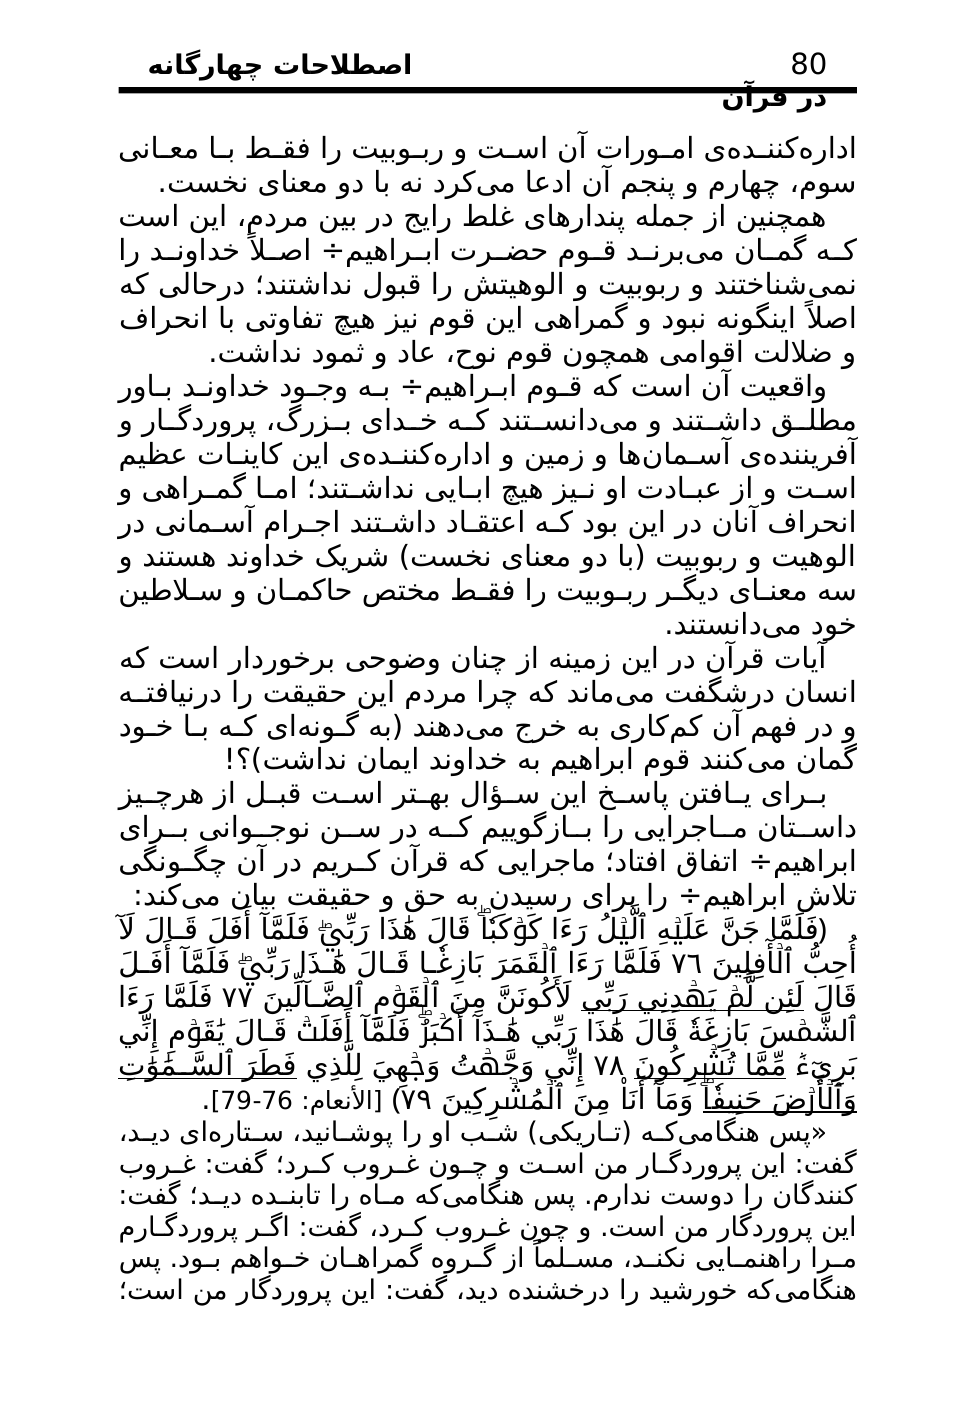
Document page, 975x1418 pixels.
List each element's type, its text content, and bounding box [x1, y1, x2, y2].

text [118, 132, 857, 199]
text آیات قرآن در این زمینه از چنان وضوحی برخوردار است که انسان درشگفت می‌ماند که چرا مردم این حقیقت را درنیافته و در فهم آن کم‌کاری به خرج می‌دهند (به گونه‌ای که با خود گمان می‌کنند قوم ابراهیم به خداوند ایمان نداشت)؟! [118, 641, 857, 777]
text همچنین از جمله پندارهای غلط رایج در بین مردم، این است که گمان می‌برند قوم حضرت ابراهیم÷ اصلاً خداوند را نمی‌شناختند و ربوبیت و الوهیتش را قبول نداشتند؛ درحالی که اصلاً اینگونه نبود و گمراهی این قوم نیز هیچ تفاوتی با انحراف و ضلالت اقوامی همچون قوم نوح، عاد و ثمود نداشت. [118, 199, 857, 369]
text ﴿فَلَمَّا جَنَّ عَلَيۡهِ ٱلَّيۡلُ رَءَا كَوۡكَبٗاۖ قَالَ هَٰذَا رَبِّيۖ فَلَمَّآ أَفَلَ قَالَ لَآ أُحِبُّ ٱلۡأٓفِلِينَ ٧٦ فَلَمَّا رَءَا ٱلۡقَمَرَ بَازِغٗا قَالَ هَٰذَا رَبِّيۖ فَلَمَّآ أَفَلَ قَالَ لَئِن لَّمۡ يَهۡدِنِي رَبِّي لَأَكُونَنَّ مِنَ ٱلۡقَوۡمِ ٱلضَّآلِّينَ ٧٧ فَلَمَّا رَءَا ٱلشَّمۡسَ بَازِغَةٗ قَالَ هَٰذَا رَبِّي هَٰذَآ أَكۡبَرُۖ فَلَمَّآ أَفَلَتۡ قَالَ يَٰقَوۡمِ إِنِّي بَرِيٓءٞ مِّمَّا تُشۡرِكُونَ ٧٨ إِنِّي وَجَّهۡتُ وَجۡهِيَ لِلَّذِي فَطَرَ ٱلسَّمَٰوَٰتِ وَٱلۡأَرۡضَ حَنِيفٗاۖ وَمَآ أَنَا۠ مِنَ ٱلۡمُشۡرِكِينَ ٧٩﴾ [الأنعام: 76-79]. [118, 913, 857, 1116]
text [118, 1116, 857, 1306]
text واقعیت آن است که قوم ابراهیم÷ به وجود خداوند باور مطلق داشتند و می‌دانستند که خدای بزرگ، پروردگار و آفریننده‌ی آسمان‌ها و زمین و اداره‌کننده‌ی این کاینات عظیم است و از عبادت او نیز هیچ ابایی نداشتند؛ اما گمراهی و انحراف آنان در این بود که اعتقاد داشتند اجرام آسمانی در الوهیت و ربوبیت (با دو معنای نخست) شریک خداوند هستند و سه معنای دیگر ربوبیت را فقط مختص حاکمان و سلاطین خود می‌دانستند. [118, 369, 857, 641]
text برای یافتن پاسخ این سؤال بهتر است قبل از هرچیز داستان ماجرایی را بازگوییم که در سن نوجوانی برای ابراهیم÷ اتفاق افتاد؛ ماجرایی که قرآن کریم در آن چگونگی تلاش ابراهیم÷ را برای رسیدن به حق و حقیقت بیان می‌کند: [118, 777, 857, 913]
